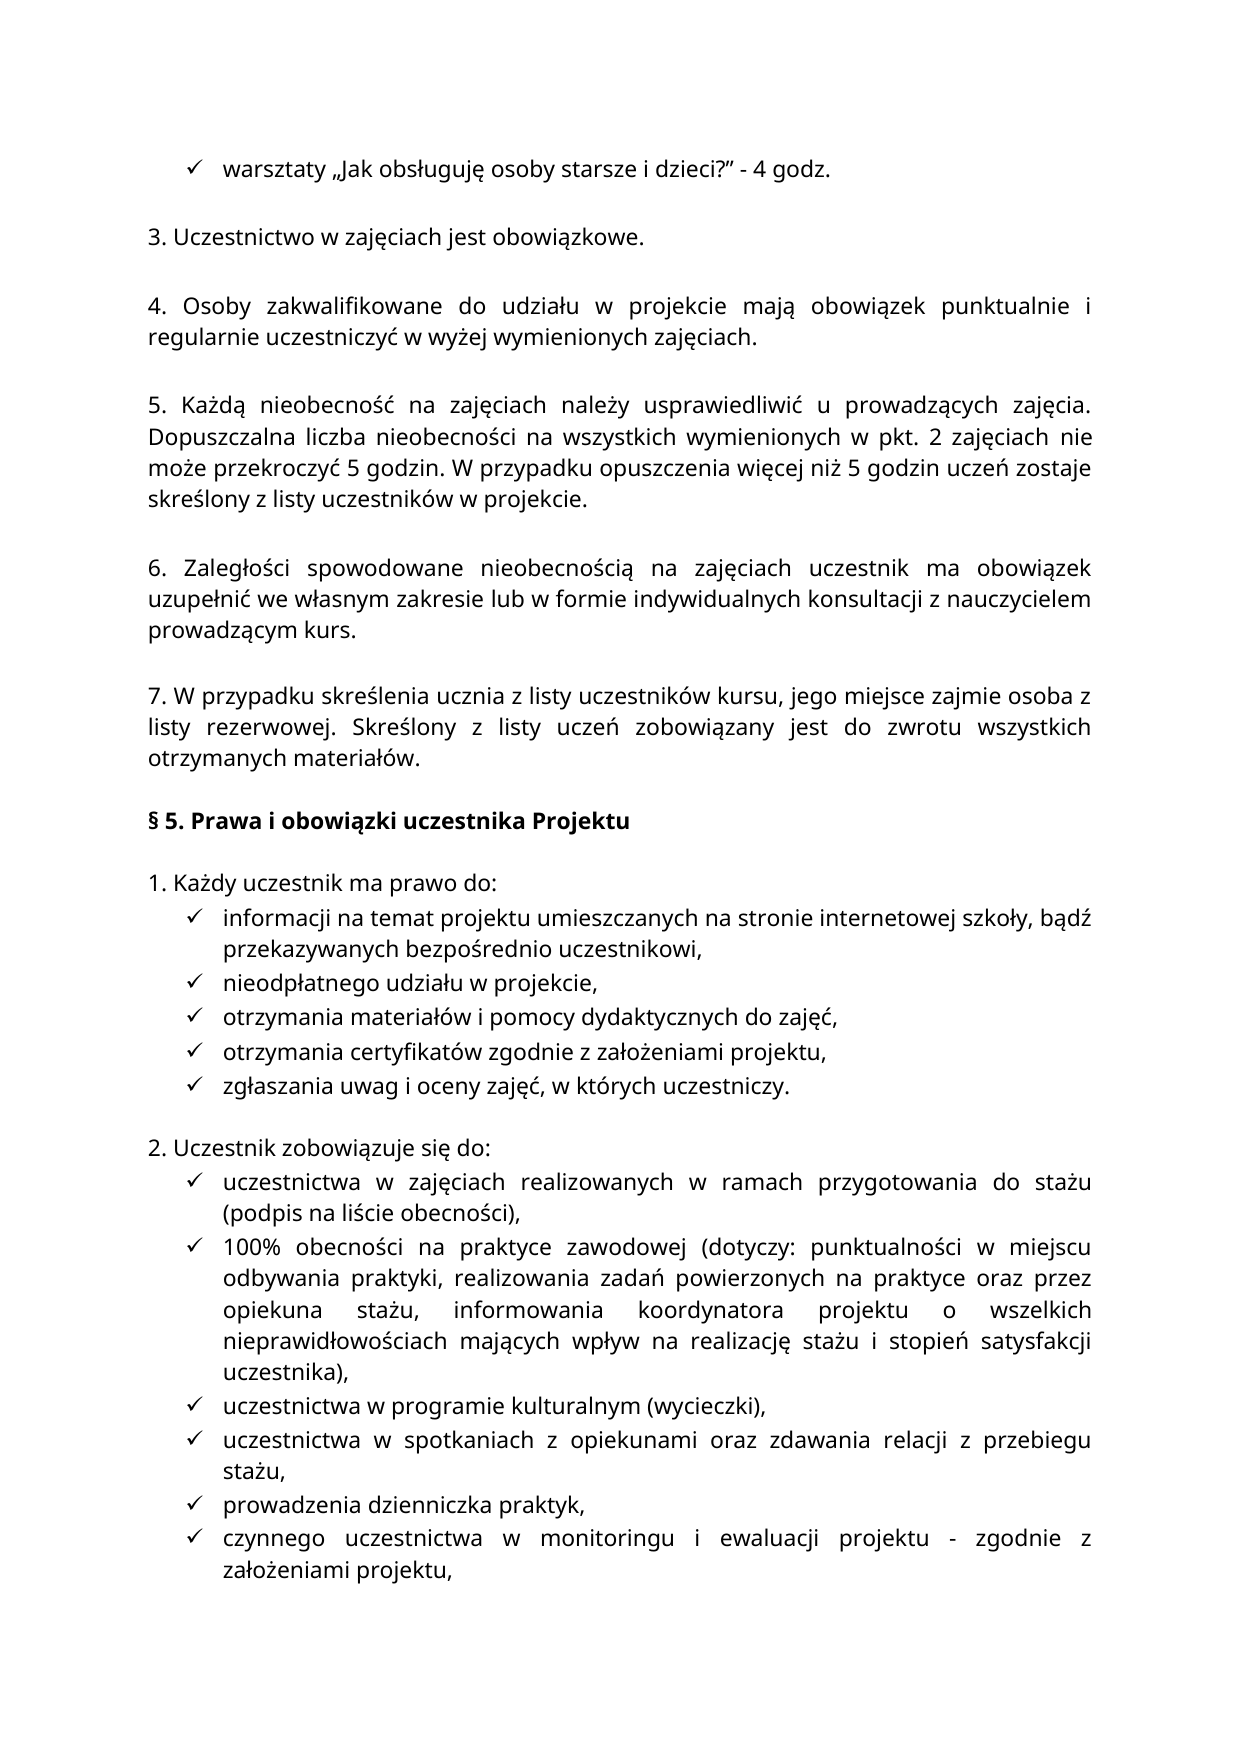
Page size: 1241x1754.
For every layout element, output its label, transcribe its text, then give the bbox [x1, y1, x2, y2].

text 5. Każdą nieobecność na zajęciach należy usprawiedliwić u prowadzących zajęcia. Dopuszczalna liczba nieobecności na wszystkich wymienionych w pkt. 2 zajęciach nie może przekroczyć 5 godzin. W przypadku opuszczenia więcej niż 5 godzin uczeń zostaje skreślony z listy uczestników w projekcie. [148, 389, 1093, 514]
list informacji na temat projektu umieszczanych na stronie internetowej szkoły, bądź przekazywanych bezpośrednio uczestnikowi, [185, 901, 1093, 964]
list otrzymania certyfikatów zgodnie z założeniami projektu, [185, 1036, 1093, 1067]
text 1. Każdy uczestnik ma prawo do: [148, 867, 1093, 898]
text 2. Uczestnik zobowiązuje się do: [148, 1132, 1093, 1163]
list nieodpłatnego udziału w projekcie, [185, 967, 1093, 998]
list uczestnictwa w spotkaniach z opiekunami oraz zdawania relacji z przebiegu stażu, [185, 1423, 1093, 1486]
text 7. W przypadku skreślenia ucznia z listy uczestników kursu, jego miejsce zajmie osoba z listy rezerwowej. Skreślony z listy uczeń zobowiązany jest do zwrotu wszystkich otrzymanych materiałów. [148, 680, 1093, 773]
list 100% obecności na praktyce zawodowej (dotyczy: punktualności w miejscu odbywania praktyki, realizowania zadań powierzonych na praktyce oraz przez opiekuna stażu, informowania koordynatora projektu o wszelkich nieprawidłowościach mających wpływ na realizację stażu i stopień satysfakcji uczestnika), [185, 1231, 1093, 1387]
text 4. Osoby zakwalifikowane do udziału w projekcie mają obowiązek punktualnie i regularnie uczestniczyć w wyżej wymienionych zajęciach. [148, 289, 1093, 352]
text 6. Zaległości spowodowane nieobecnością na zajęciach uczestnik ma obowiązek uzupełnić we własnym zakresie lub w formie indywidualnych konsultacji z nauczycielem prowadzącym kurs. [148, 552, 1093, 645]
text 3. Uczestnictwo w zajęciach jest obowiązkowe. [148, 221, 1093, 252]
list warsztaty „Jak obsługuję osoby starsze i dzieci?” - 4 godz. [185, 152, 1093, 184]
list otrzymania materiałów i pomocy dydaktycznych do zajęć, [185, 1001, 1093, 1032]
list czynnego uczestnictwa w monitoringu i ewaluacji projektu - zgodnie z założeniami projektu, [185, 1522, 1093, 1585]
list zgłaszania uwag i oceny zajęć, w których uczestniczy. [185, 1070, 1093, 1101]
text § 5. Prawa i obowiązki uczestnika Projektu [148, 805, 1093, 836]
list prowadzenia dzienniczka praktyk, [185, 1488, 1093, 1520]
list uczestnictwa w programie kulturalnym (wycieczki), [185, 1390, 1093, 1421]
list uczestnictwa w zajęciach realizowanych w ramach przygotowania do stażu (podpis na liście obecności), [185, 1166, 1093, 1228]
